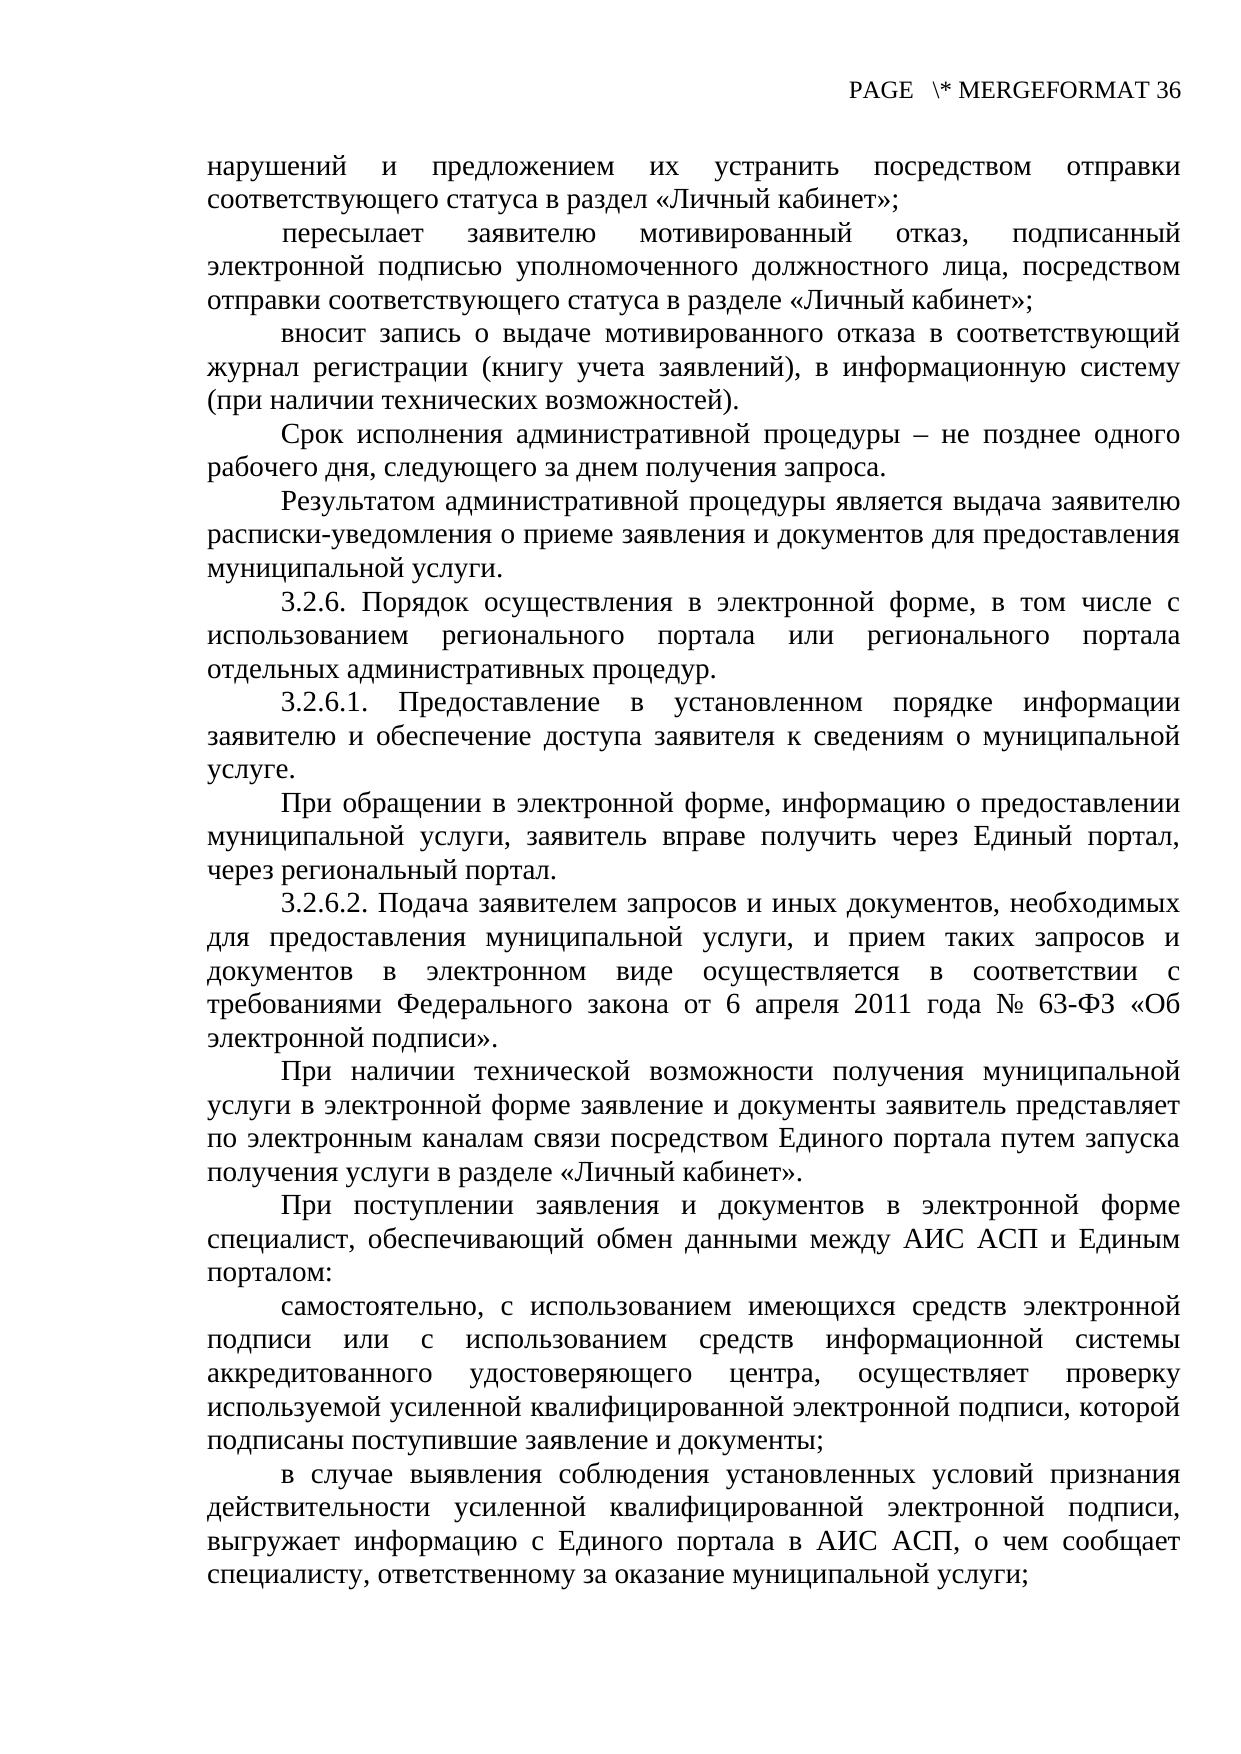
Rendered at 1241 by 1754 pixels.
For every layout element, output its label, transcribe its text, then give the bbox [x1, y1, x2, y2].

text 3.2.6.2. Подача заявителем запросов и иных документов, необходимых для предоставления муниципальной услуги, и прием таких запросов и документов в электронном виде осуществляется в соответствии с требованиями Федерального закона от 6 апреля 2011 года № 63-ФЗ «Об электронной подписи». [207, 886, 1181, 1053]
text пересылает заявителю мотивированный отказ, подписанный электронной подписью уполномоченного должностного лица, посредством отправки соответствующего статуса в разделе «Личный кабинет»; [207, 215, 1181, 315]
text При обращении в электронной форме, информацию о предоставлении муниципальной услуги, заявитель вправе получить через Единый портал, через региональный портал. [207, 785, 1181, 886]
text При поступлении заявления и документов в электронной форме специалист, обеспечивающий обмен данными между АИС АСП и Единым порталом: [207, 1187, 1181, 1288]
text Результатом административной процедуры является выдача заявителю расписки-уведомления о приеме заявления и документов для предоставления муниципальной услуги. [207, 483, 1181, 584]
text в случае выявления соблюдения установленных условий признания действительности усиленной квалифицированной электронной подписи, выгружает информацию с Единого портала в АИС АСП, о чем сообщает специалисту, ответственному за оказание муниципальной услуги; [207, 1456, 1181, 1590]
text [207, 148, 1181, 215]
text вносит запись о выдаче мотивированного отказа в соответствующий журнал регистрации (книгу учета заявлений), в информационную систему (при наличии технических возможностей). [207, 315, 1181, 416]
text Срок исполнения административной процедуры – не позднее одного рабочего дня, следующего за днем получения запроса. [207, 416, 1181, 483]
text 3.2.6. Порядок осуществления в электронной форме, в том числе с использованием регионального портала или регионального портала отдельных административных процедур. [207, 584, 1181, 684]
text 3.2.6.1. Предоставление в установленном порядке информации заявителю и обеспечение доступа заявителя к сведениям о муниципальной услуге. [207, 684, 1181, 785]
text самостоятельно, с использованием имеющихся средств электронной подписи или с использованием средств информационной системы аккредитованного удостоверяющего центра, осуществляет проверку используемой усиленной квалифицированной электронной подписи, которой подписаны поступившие заявление и документы; [207, 1288, 1181, 1456]
text При наличии технической возможности получения муниципальной услуги в электронной форме заявление и документы заявитель представляет по электронным каналам связи посредством Единого портала путем запуска получения услуги в разделе «Личный кабинет». [207, 1053, 1181, 1187]
